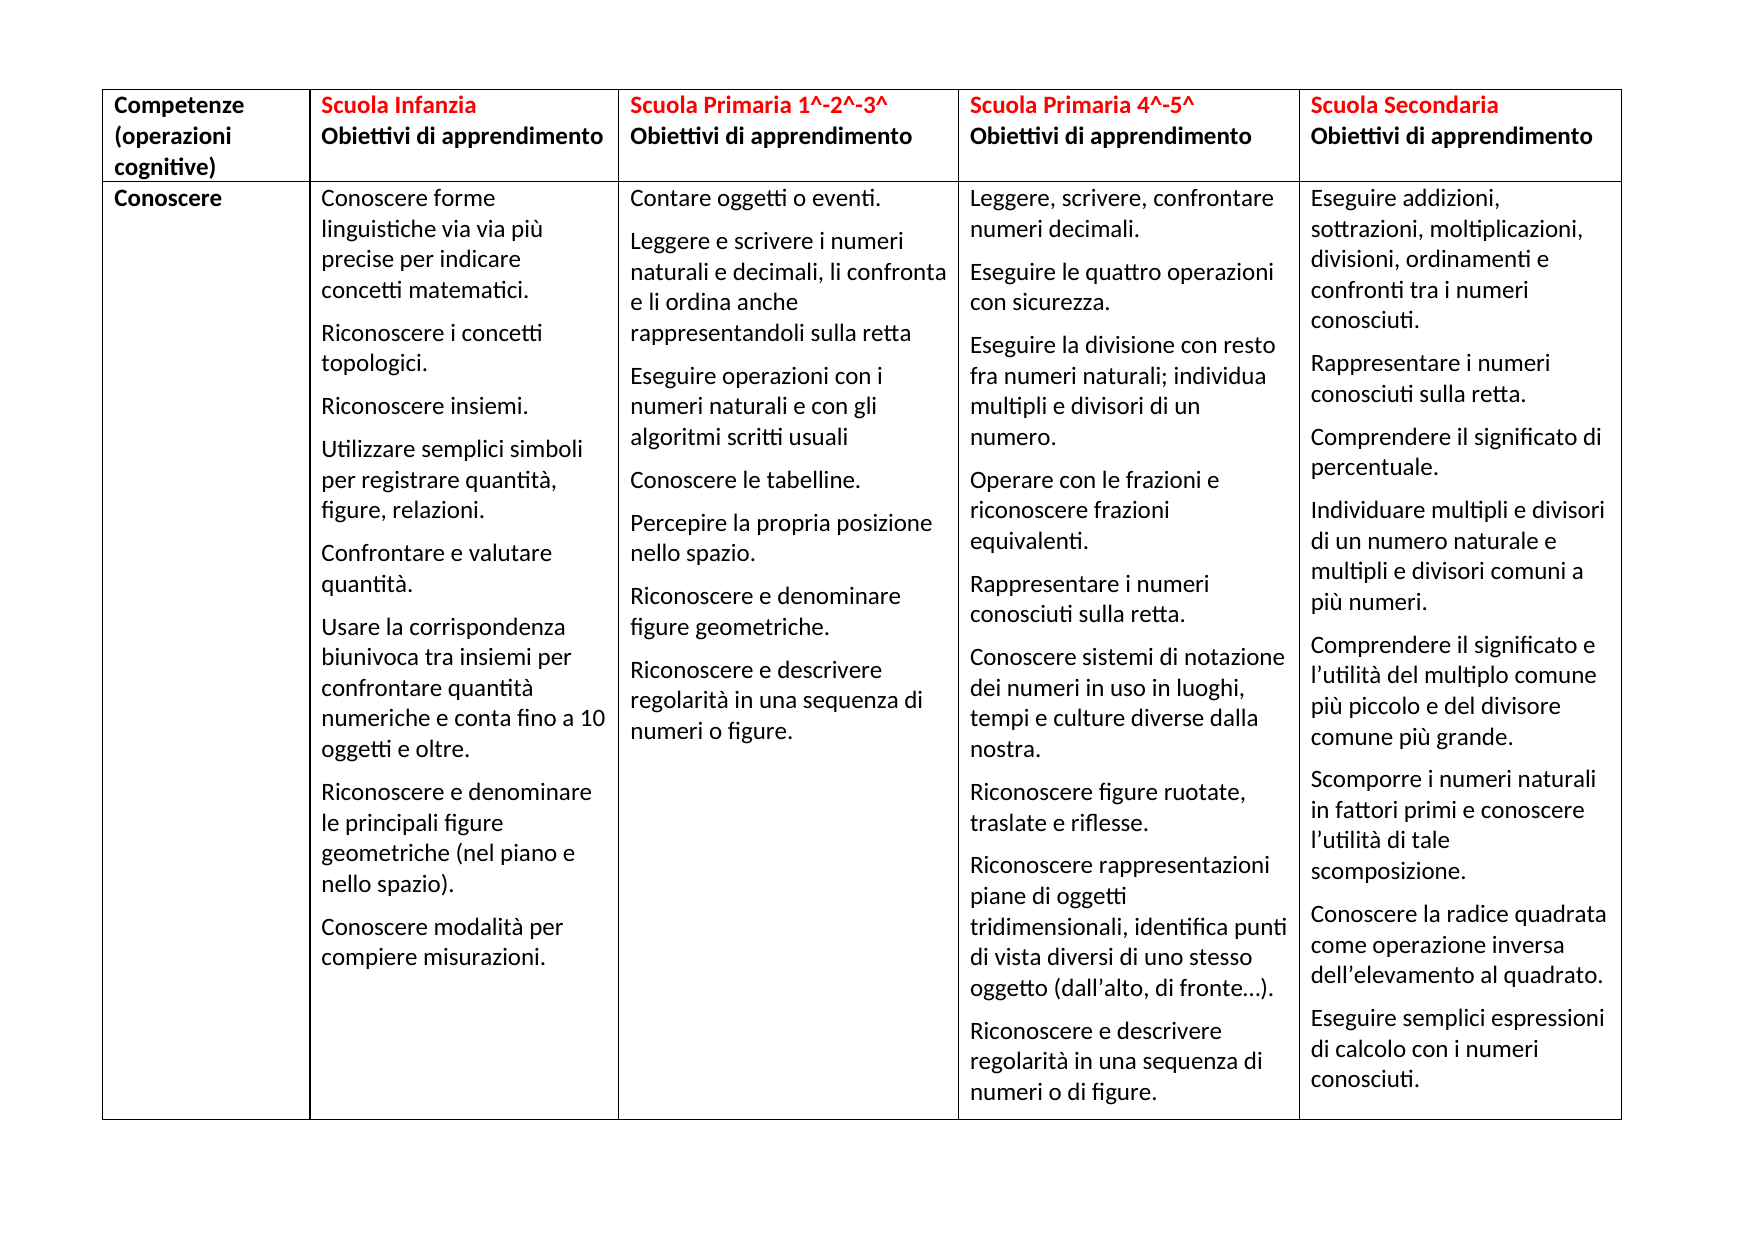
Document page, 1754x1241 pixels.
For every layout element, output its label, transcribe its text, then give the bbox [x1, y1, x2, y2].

table_header Scuola Primaria 4^-5^ Obiettivi di apprendimento [959, 90, 1299, 181]
table_cell Conoscere [103, 182, 309, 1119]
table_header Scuola Secondaria Obiettivi di apprendimento [1300, 90, 1621, 181]
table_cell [959, 182, 1299, 1119]
table_header Scuola Infanzia Obiettivi di apprendimento [311, 90, 618, 181]
table_header Competenze (operazioni cognitive) [103, 90, 309, 181]
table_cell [311, 182, 618, 1119]
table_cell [1300, 182, 1621, 1119]
table_header Scuola Primaria 1^-2^-3^ Obiettivi di apprendimento [619, 90, 958, 181]
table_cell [619, 182, 958, 1119]
